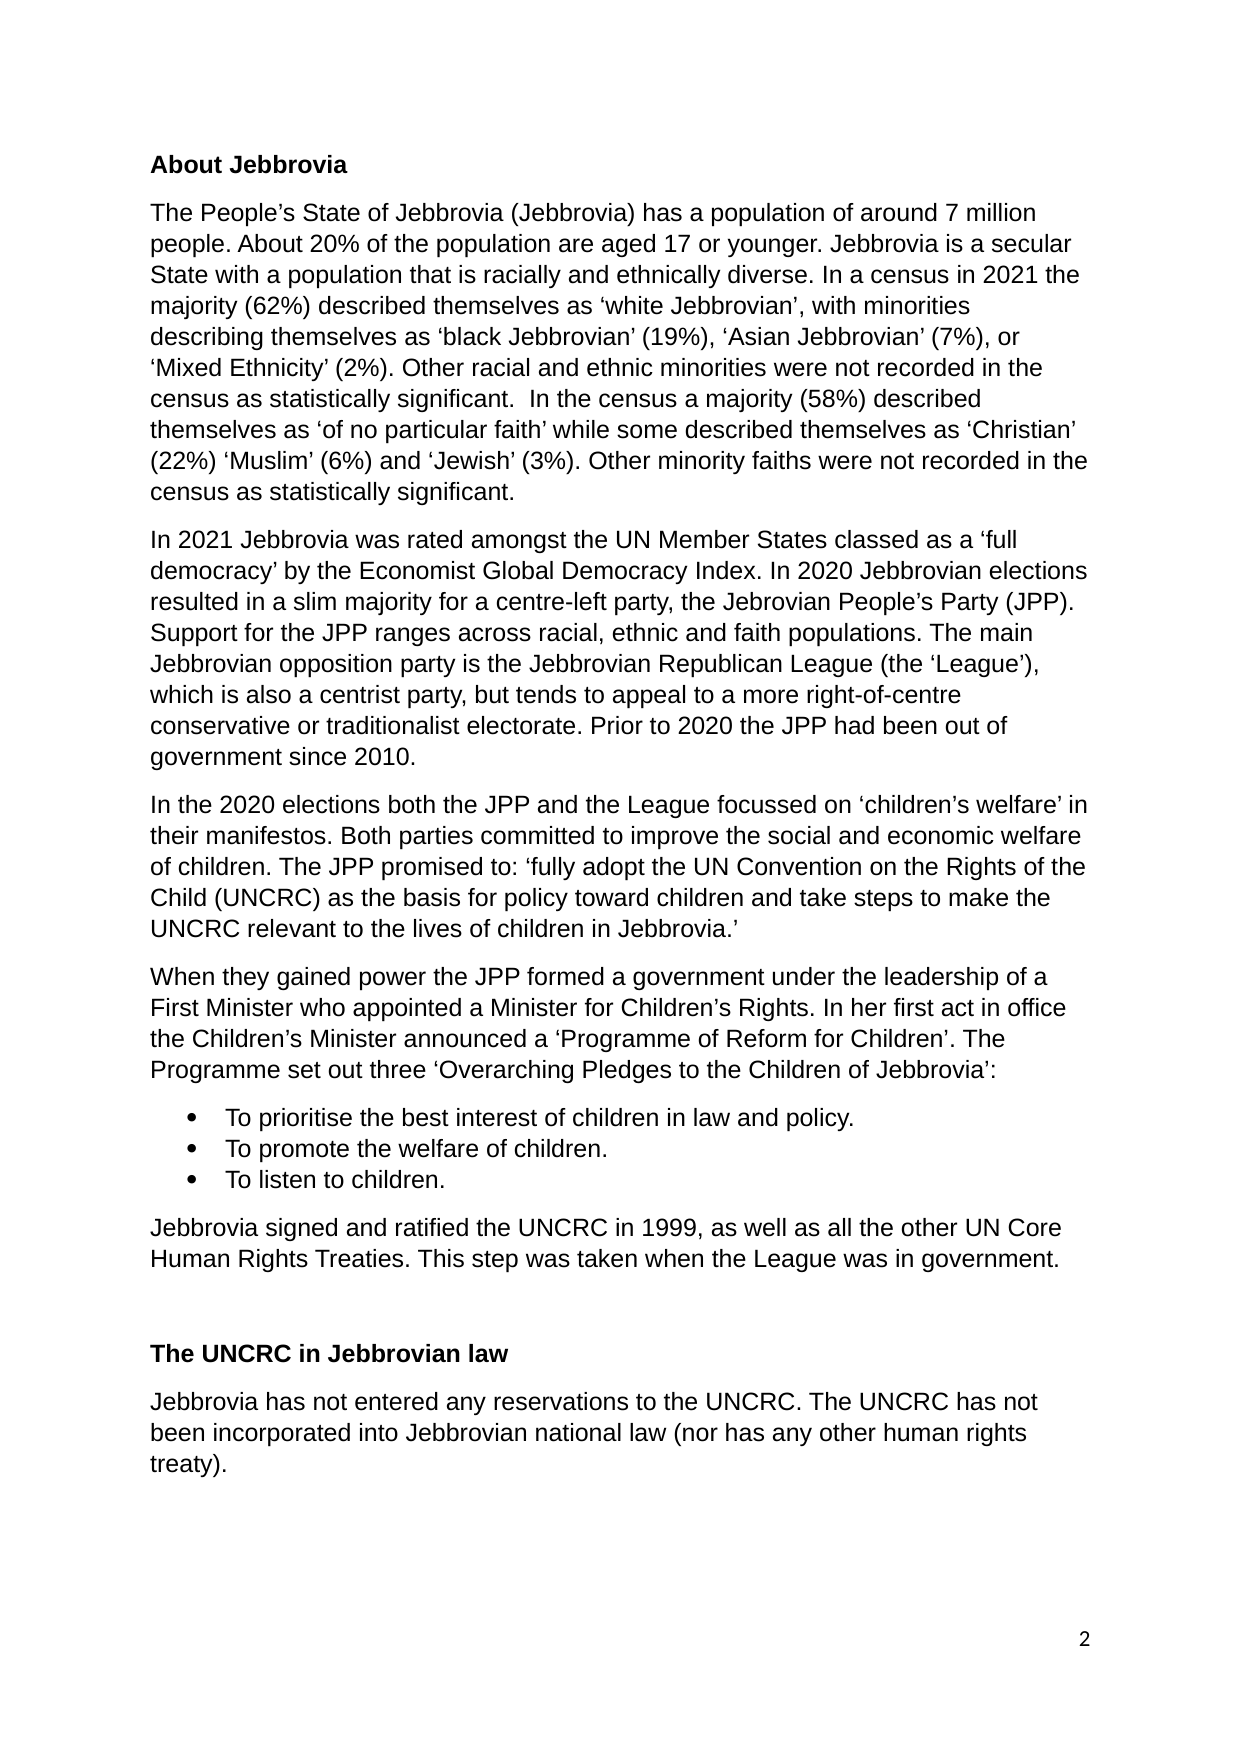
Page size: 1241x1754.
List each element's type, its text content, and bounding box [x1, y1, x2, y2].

list To prioritise the best interest of children in law and policy. [187, 1102, 1090, 1131]
text Jebbrovia signed and ratified the UNCRC in 1999, as well as all the other UN Core Human Rights Treaties. This step was taken when the League was in government. [150, 1213, 1090, 1272]
text In 2021 Jebbrovia was rated amongst the UN Member States classed as a ‘full democracy’ by the Economist Global Democracy Index. In 2020 Jebbrovian elections resulted in a slim majority for a centre-left party, the Jebrovian People’s Party (JPP). Support for the JPP ranges across racial, ethnic and faith populations. The main Jebbrovian opposition party is the Jebbrovian Republican League (the ‘League’), which is also a centrist party, but tends to appeal to a more right-of-centre conservative or traditionalist electorate. Prior to 2020 the JPP had been out of government since 2010. [150, 525, 1090, 771]
text Jebbrovia has not entered any reservations to the UNCRC. The UNCRC has not been incorporated into Jebbrovian national law (nor has any other human rights treaty). [150, 1387, 1090, 1478]
text About Jebbrovia [150, 150, 1090, 179]
list To promote the welfare of children. [187, 1134, 1090, 1162]
text The People’s State of Jebbrovia (Jebbrovia) has a population of around 7 million people. About 20% of the population are aged 17 or younger. Jebbrovia is a secular State with a population that is racially and ethnically diverse. In a census in 2021 the majority (62%) described themselves as ‘white Jebbrovian’, with minorities describing themselves as ‘black Jebbrovian’ (19%), ‘Asian Jebbrovian’ (7%), or ‘Mixed Ethnicity’ (2%). Other racial and ethnic minorities were not recorded in the census as statistically significant. In the census a majority (58%) described themselves as ‘of no particular faith’ while some described themselves as ‘Christian’ (22%) ‘Muslim’ (6%) and ‘Jewish’ (3%). Other minority faiths were not recorded in the census as statistically significant. [150, 198, 1090, 506]
list To listen to children. [187, 1165, 1090, 1194]
text When they gained power the JPP formed a government under the leadership of a First Minister who appointed a Minister for Children’s Rights. In her first act in office the Children’s Minister announced a ‘Programme of Reform for Children’. The Programme set out three ‘Overarching Pledges to the Children of Jebbrovia’: [150, 962, 1090, 1083]
text In the 2020 elections both the JPP and the League focussed on ‘children’s welfare’ in their manifestos. Both parties committed to improve the social and economic welfare of children. The JPP promised to: ‘fully adopt the UN Convention on the Rights of the Child (UNCRC) as the basis for policy toward children and take steps to make the UNCRC relevant to the lives of children in Jebbrovia.’ [150, 790, 1090, 943]
text The UNCRC in Jebbrovian law [150, 1339, 1090, 1368]
